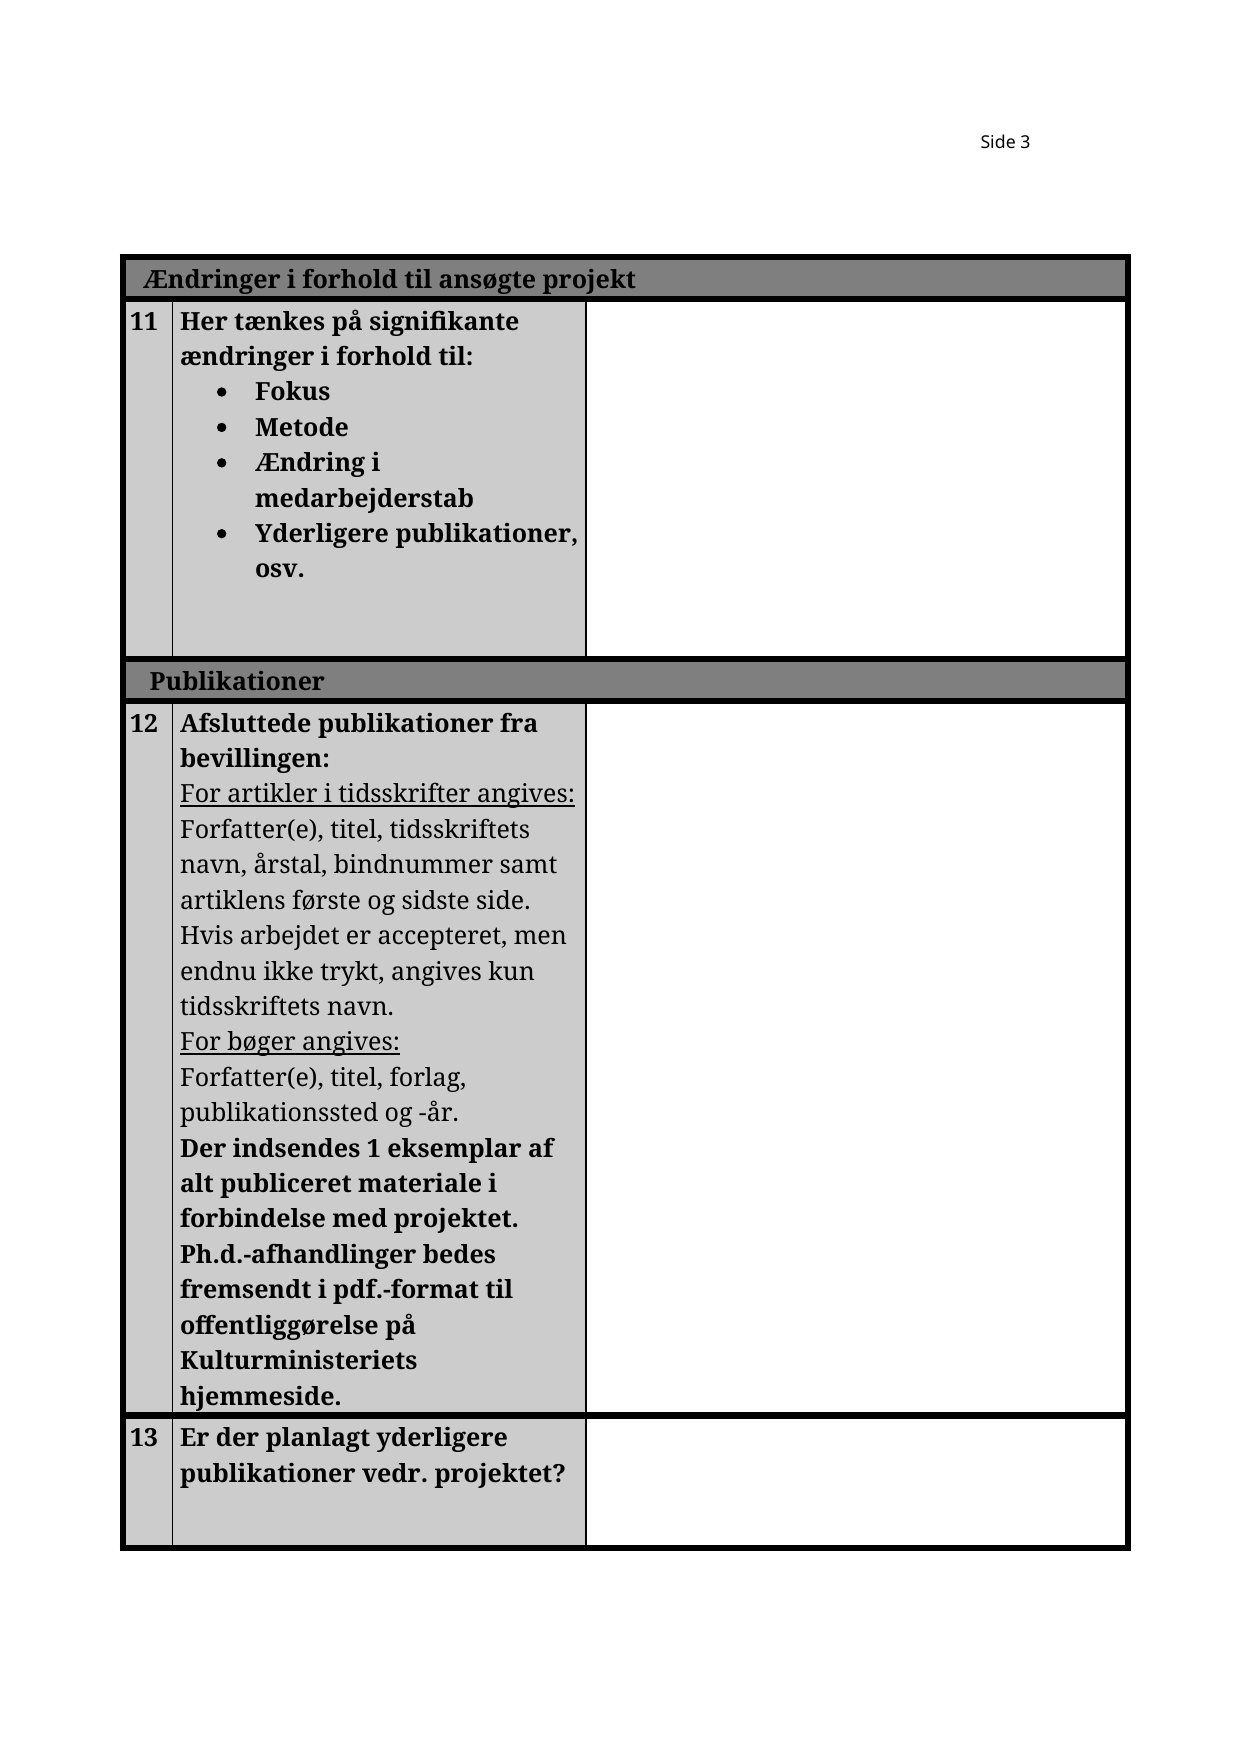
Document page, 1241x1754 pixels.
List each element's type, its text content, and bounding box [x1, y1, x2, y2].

table_cell Her tænkes på signifikante ændringer i forhold til: Fokus Metode Ændring i medarbejderstab Yderligere publikationer, osv. [173, 302, 585, 656]
table_cell 13 [126, 1419, 172, 1545]
table_cell Er der planlagt yderligere publikationer vedr. projektet? [173, 1419, 585, 1545]
table_cell Publikationer [126, 662, 1125, 698]
table_cell [587, 704, 1125, 1412]
table_cell Afsluttede publikationer fra bevillingen: For artikler i tidsskrifter angives: Forfatter(e), titel, tidsskriftets navn, årstal, bindnummer samt artiklens første og sidste side. Hvis arbejdet er accepteret, men endnu ikke trykt, angives kun tidsskriftets navn. For bøger angives: Forfatter(e), titel, forlag, publikationssted og -år. Der indsendes 1 eksemplar af alt publiceret materiale i forbindelse med projektet. Ph.d.-afhandlinger bedes fremsendt i pdf.-format til offentliggørelse på Kulturministeriets hjemmeside. [173, 704, 585, 1412]
table_cell Ændringer i forhold til ansøgte projekt [126, 260, 1125, 296]
table_cell 11 [126, 302, 172, 656]
table_cell [587, 302, 1125, 656]
table_cell [587, 1419, 1125, 1545]
table_cell 12 [126, 704, 172, 1412]
